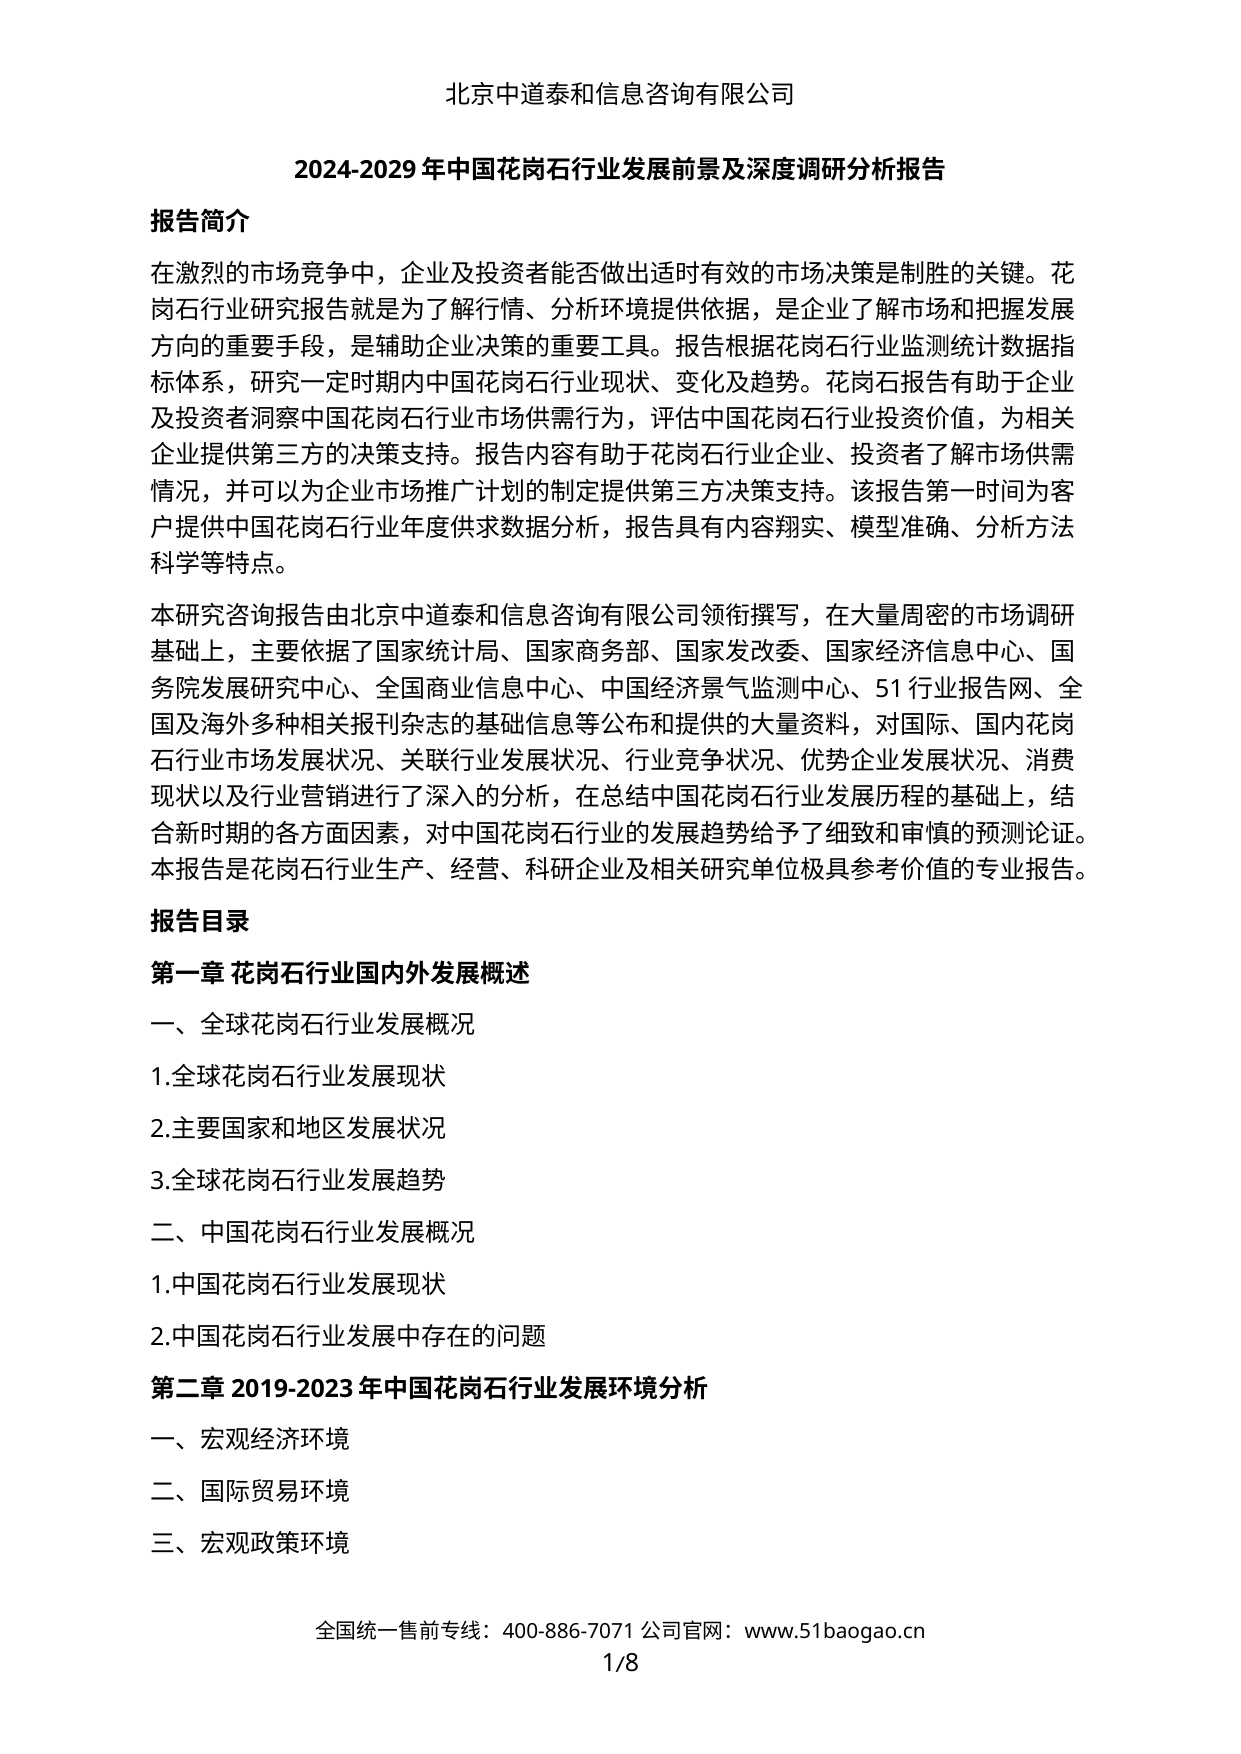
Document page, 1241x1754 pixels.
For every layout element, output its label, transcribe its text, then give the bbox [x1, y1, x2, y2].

text 一、宏观经济环境 [150, 1420, 1090, 1456]
text 本研究咨询报告由北京中道泰和信息咨询有限公司领衔撰写，在大量周密的市场调研基础上，主要依据了国家统计局、国家商务部、国家发改委、国家经济信息中心、国务院发展研究中心、全国商业信息中心、中国经济景气监测中心、51行业报告网、全国及海外多种相关报刊杂志的基础信息等公布和提供的大量资料，对国际、国内花岗石行业市场发展状况、关联行业发展状况、行业竞争状况、优势企业发展状况、消费现状以及行业营销进行了深入的分析，在总结中国花岗石行业发展历程的基础上，结合新时期的各方面因素，对中国花岗石行业的发展趋势给予了细致和审慎的预测论证。本报告是花岗石行业生产、经营、科研企业及相关研究单位极具参考价值的专业报告。 [150, 596, 1090, 886]
text 报告简介 [150, 202, 1090, 238]
text 2024-2029年中国花岗石行业发展前景及深度调研分析报告 [150, 150, 1090, 186]
text 2.中国花岗石行业发展中存在的问题 [150, 1316, 1090, 1352]
text 3.全球花岗石行业发展趋势 [150, 1161, 1090, 1197]
text 在激烈的市场竞争中，企业及投资者能否做出适时有效的市场决策是制胜的关键。花岗石行业研究报告就是为了解行情、分析环境提供依据，是企业了解市场和把握发展方向的重要手段，是辅助企业决策的重要工具。报告根据花岗石行业监测统计数据指标体系，研究一定时期内中国花岗石行业现状、变化及趋势。花岗石报告有助于企业及投资者洞察中国花岗石行业市场供需行为，评估中国花岗石行业投资价值，为相关企业提供第三方的决策支持。报告内容有助于花岗石行业企业、投资者了解市场供需情况，并可以为企业市场推广计划的制定提供第三方决策支持。该报告第一时间为客户提供中国花岗石行业年度供求数据分析，报告具有内容翔实、模型准确、分析方法科学等特点。 [150, 254, 1090, 580]
text 1.中国花岗石行业发展现状 [150, 1264, 1090, 1301]
text 三、宏观政策环境 [150, 1524, 1090, 1560]
text 一、全球花岗石行业发展概况 [150, 1005, 1090, 1041]
text 二、国际贸易环境 [150, 1472, 1090, 1508]
text 第二章 2019-2023年中国花岗石行业发展环境分析 [150, 1368, 1090, 1404]
text 1.全球花岗石行业发展现状 [150, 1057, 1090, 1093]
text 2.主要国家和地区发展状况 [150, 1109, 1090, 1145]
text 二、中国花岗石行业发展概况 [150, 1212, 1090, 1249]
text 第一章 花岗石行业国内外发展概述 [150, 953, 1090, 989]
text 报告目录 [150, 901, 1090, 937]
